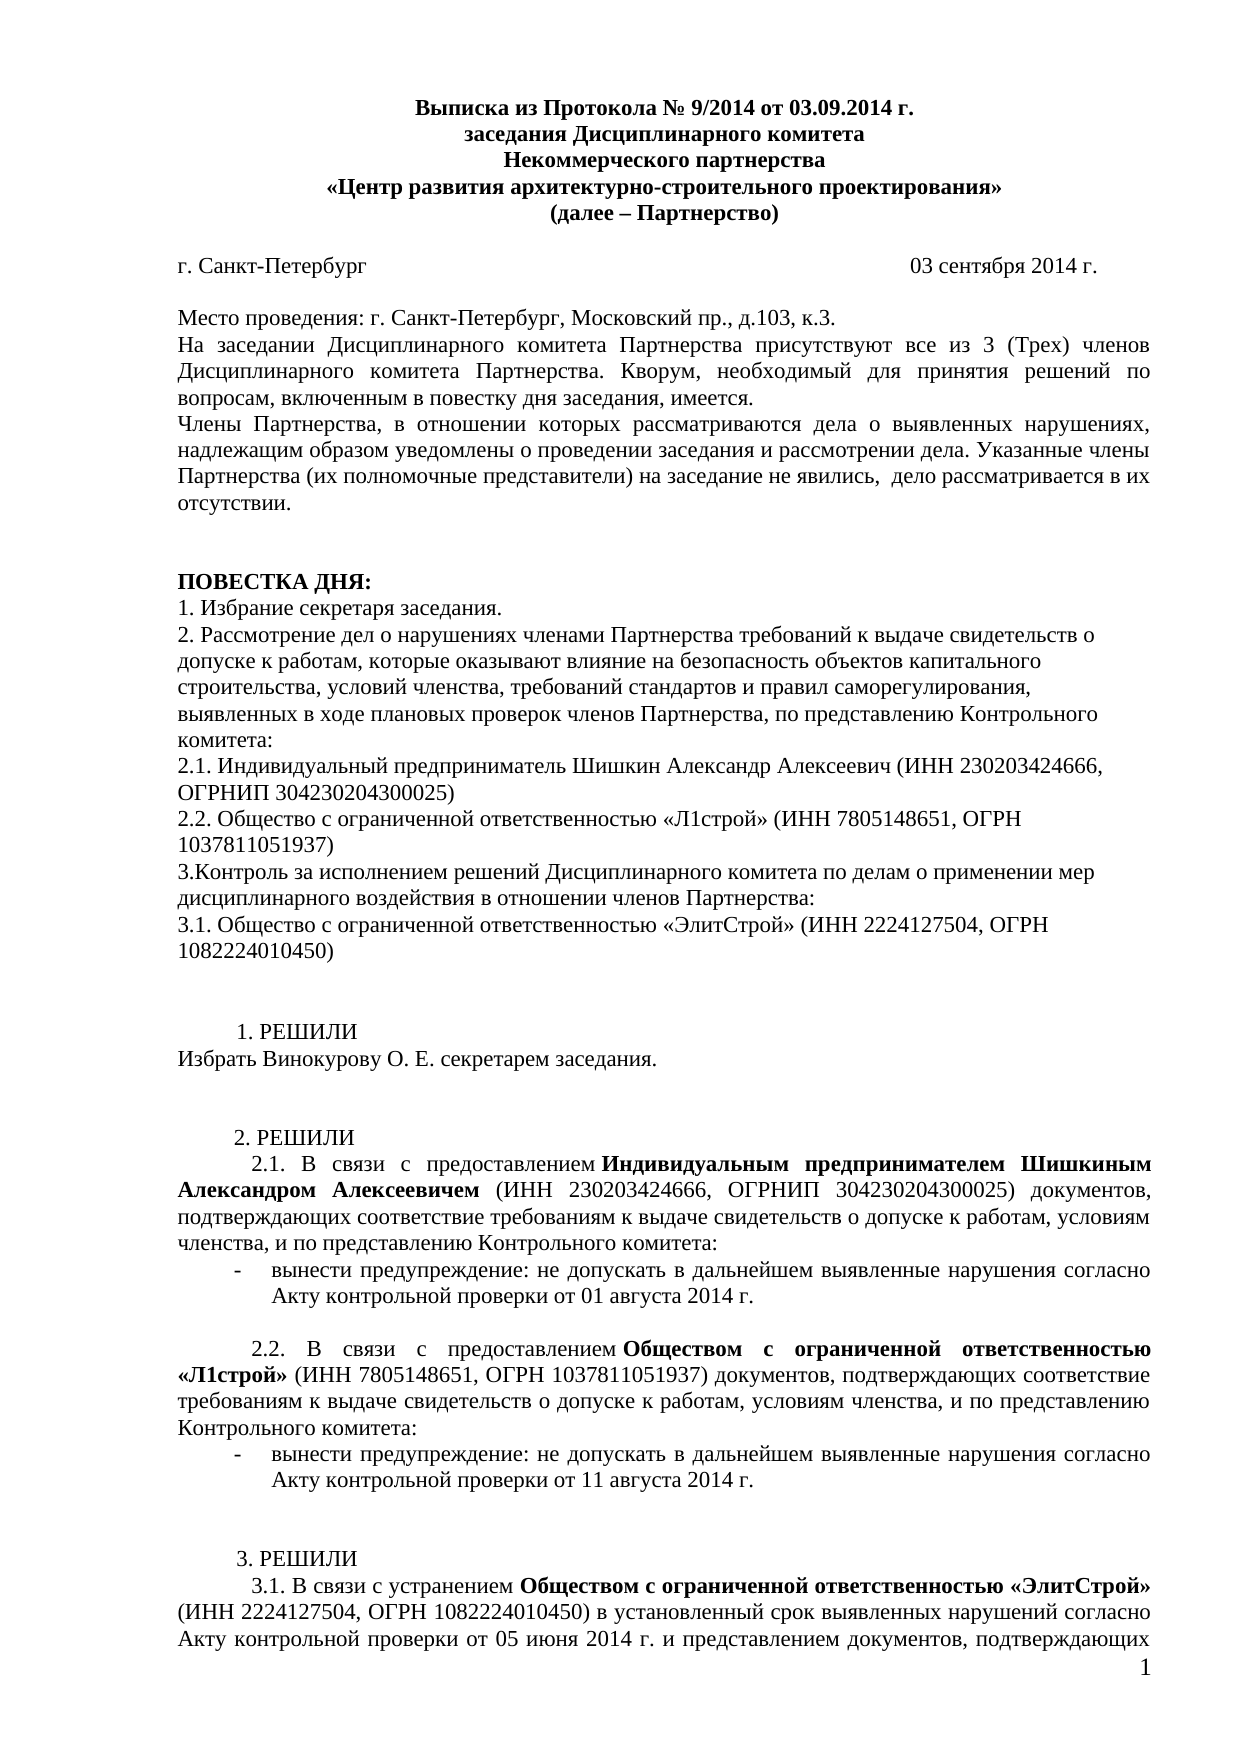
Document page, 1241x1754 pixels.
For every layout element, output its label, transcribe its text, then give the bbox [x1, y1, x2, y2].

text 2.2. В связи с предоставлением Обществом с ограниченной ответственностью «Л1строй» (ИНН 7805148651, ОГРН 1037811051937) документов, подтверждающих соответствие требованиям к выдаче свидетельств о допуске к работам, условиям членства, и по представлению Контрольного комитета: [177, 1335, 1152, 1440]
text 2. РЕШИЛИ [177, 1124, 1152, 1150]
text 2.1. В связи с предоставлением Индивидуальным предпринимателем Шишкиным Александром Алексеевичем (ИНН 230203424666, ОГРНИП 304230204300025) документов, подтверждающих соответствие требованиям к выдаче свидетельств о допуске к работам, условиям членства, и по представлению Контрольного комитета: [177, 1150, 1152, 1256]
text ПОВЕСТКА ДНЯ: [177, 568, 1152, 594]
text 2.1. Индивидуальный предприниматель Шишкин Александр Алексеевич (ИНН 230203424666, ОГРНИП 304230204300025) [177, 752, 1152, 805]
text (далее – Партнерство) [177, 199, 1152, 225]
text г. Санкт-Петербург 03 сентября 2014 г. [177, 252, 1152, 278]
text Члены Партнерства, в отношении которых рассматриваются дела о выявленных нарушениях, надлежащим образом уведомлены о проведении заседания и рассмотрении дела. Указанные члены Партнерства (их полномочные представители) на заседание не явились, дело рассматривается в их отсутствии. [177, 410, 1152, 515]
text Избрать Винокурову О. Е. секретарем заседания. [177, 1045, 1152, 1071]
text 1. РЕШИЛИ [177, 1018, 1152, 1045]
text «Центр развития архитектурно-строительного проектирования» [177, 173, 1152, 199]
text 3. РЕШИЛИ [177, 1546, 1152, 1572]
text 2.2. Общество с ограниченной ответственностью «Л1строй» (ИНН 7805148651, ОГРН 1037811051937) [177, 805, 1152, 858]
list вынести предупреждение: не допускать в дальнейшем выявленные нарушения согласно Акту контрольной проверки от 11 августа 2014 г. [233, 1440, 1152, 1493]
text 3.Контроль за исполнением решений Дисциплинарного комитета по делам о применении мер дисциплинарного воздействия в отношении членов Партнерства: [177, 858, 1152, 911]
text заседания Дисциплинарного комитета [177, 120, 1152, 146]
text Выписка из Протокола № 9/2014 от 03.09.2014 г. [177, 94, 1152, 120]
text На заседании Дисциплинарного комитета Партнерства присутствуют все из 3 (Трех) членов Дисциплинарного комитета Партнерства. Кворум, необходимый для принятия решений по вопросам, включенным в повестку дня заседания, имеется. [177, 331, 1152, 410]
text Место проведения: г. Санкт-Петербург, Московский пр., д.103, к.3. [177, 304, 1152, 331]
text 1. Избрание секретаря заседания. [177, 594, 1152, 621]
list вынести предупреждение: не допускать в дальнейшем выявленные нарушения согласно Акту контрольной проверки от 01 августа 2014 г. [233, 1256, 1152, 1308]
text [177, 1572, 1152, 1651]
text Некоммерческого партнерства [177, 146, 1152, 173]
text 2. Рассмотрение дел о нарушениях членами Партнерства требований к выдаче свидетельств о допуске к работам, которые оказывают влияние на безопасность объектов капитального строительства, условий членства, требований стандартов и правил саморегулирования, выявленных в ходе плановых проверок членов Партнерства, по представлению Контрольного комитета: [177, 621, 1152, 752]
text 3.1. Общество с ограниченной ответственностью «ЭлитСтрой» (ИНН 2224127504, ОГРН 1082224010450) [177, 911, 1152, 963]
